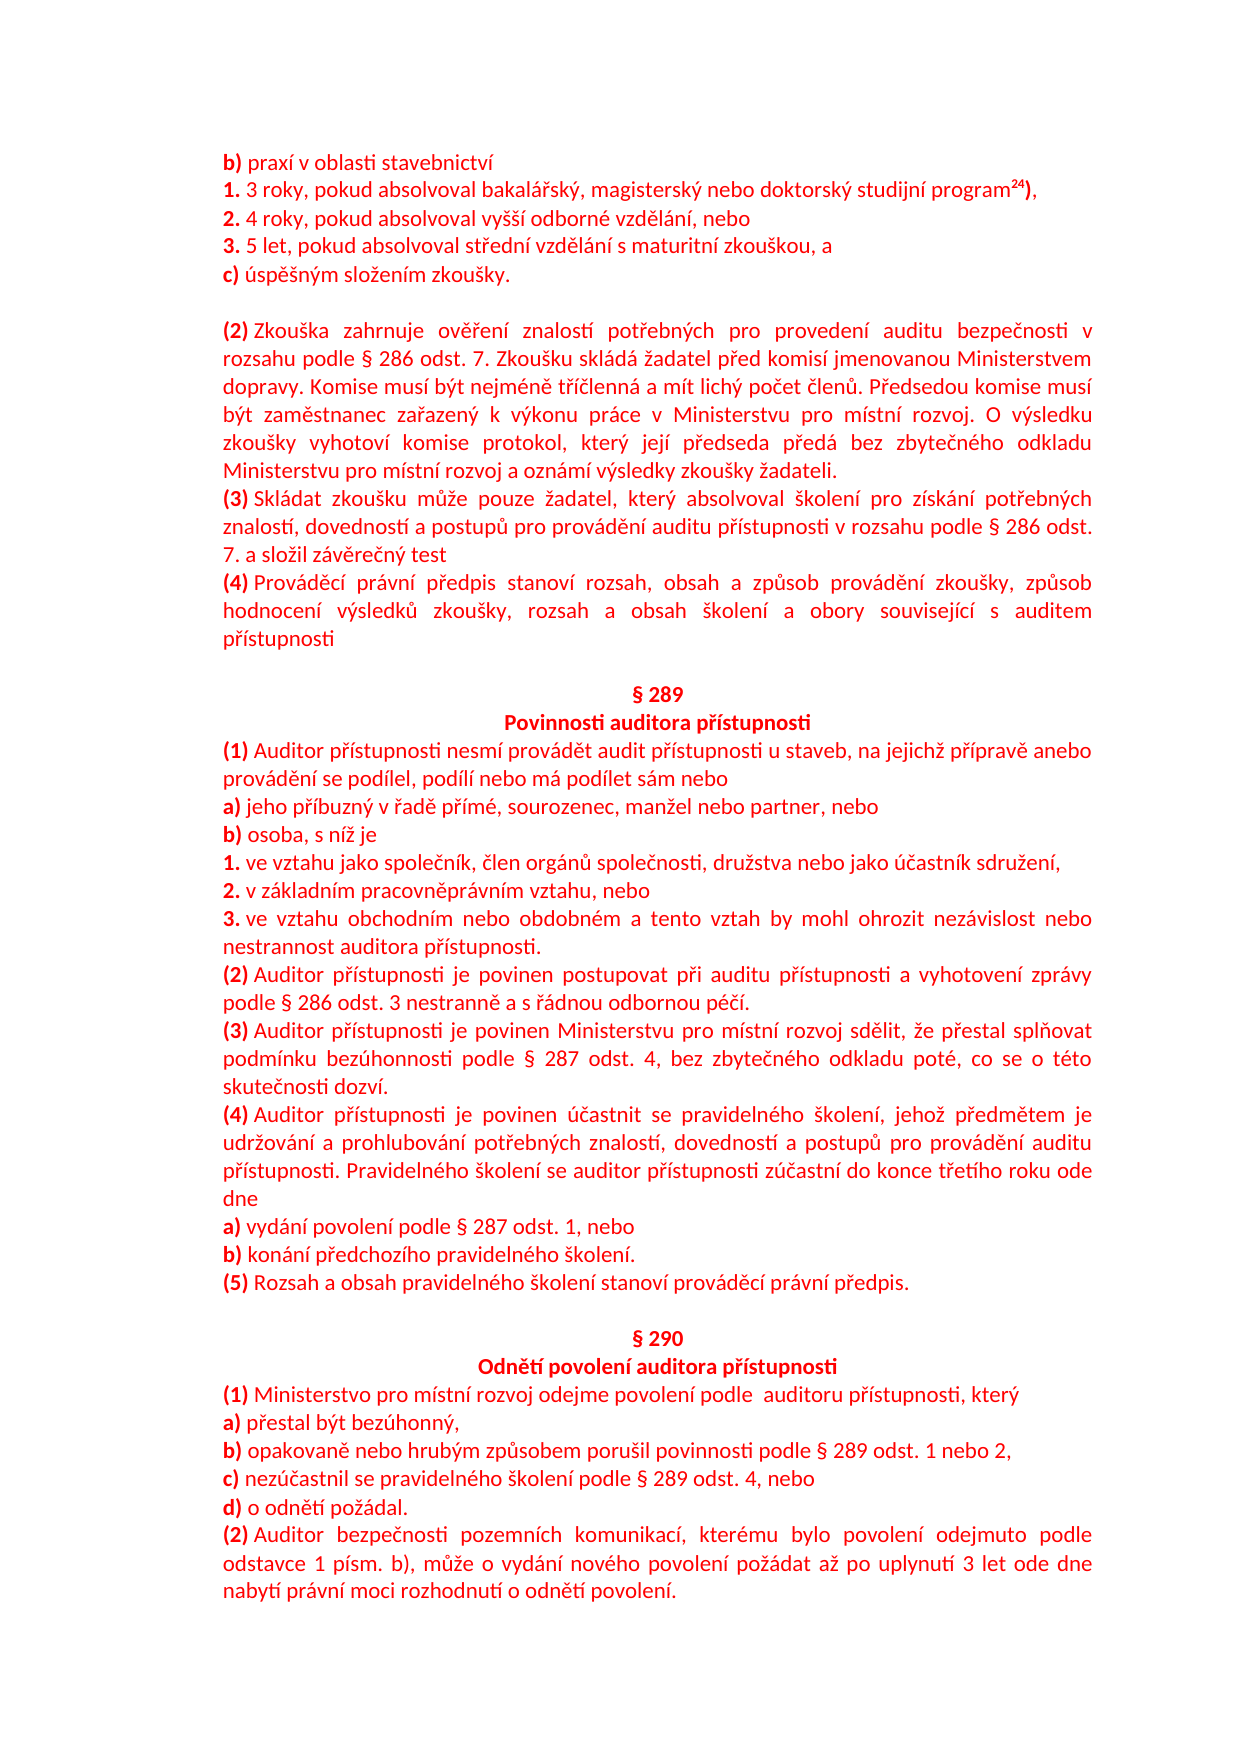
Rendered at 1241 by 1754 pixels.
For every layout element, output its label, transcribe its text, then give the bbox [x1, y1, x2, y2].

list 1. 3 roky, pokud absolvoval bakalářský, magisterský nebo doktorský studijní program24), [223, 176, 1093, 204]
list (2) Zkouška zahrnuje ověření znalostí potřebných pro provedení auditu bezpečnosti v rozsahu podle § 286 odst. 7. Zkoušku skládá žadatel před komisí jmenovanou Ministerstvem dopravy. Komise musí být nejméně tříčlenná a mít lichý počet členů. Předsedou komise musí být zaměstnanec zařazený k výkonu práce v Ministerstvu pro místní rozvoj. O výsledku zkoušky vyhotoví komise protokol, který její předseda předá bez zbytečného odkladu Ministerstvu pro místní rozvoj a oznámí výsledky zkoušky žadateli. [223, 316, 1093, 484]
list a) jeho příbuzný v řadě přímé, sourozenec, manžel nebo partner, nebo [223, 792, 1093, 820]
list 3. ve vztahu obchodním nebo obdobném a tento vztah by mohl ohrozit nezávislost nebo nestrannost auditora přístupnosti. [223, 904, 1093, 960]
list § 289 [223, 680, 1093, 708]
list (4) Auditor přístupnosti je povinen účastnit se pravidelného školení, jehož předmětem je udržování a prohlubování potřebných znalostí, dovedností a postupů pro provádění auditu přístupnosti. Pravidelného školení se auditor přístupnosti zúčastní do konce třetího roku ode dne [223, 1100, 1093, 1212]
list d) o odnětí požádal. [223, 1493, 1093, 1521]
list b) konání předchozího pravidelného školení. [223, 1240, 1093, 1268]
list § 290 [223, 1324, 1093, 1352]
list (3) Skládat zkoušku může pouze žadatel, který absolvoval školení pro získání potřebných znalostí, dovedností a postupů pro provádění auditu přístupnosti v rozsahu podle § 286 odst. 7. a složil závěrečný test [223, 484, 1093, 568]
list b) opakovaně nebo hrubým způsobem porušil povinnosti podle § 289 odst. 1 nebo 2, [223, 1437, 1093, 1464]
list a) přestal být bezúhonný, [223, 1408, 1093, 1437]
list c) úspěšným složením zkoušky. [223, 260, 1093, 288]
list 2. v základním pracovněprávním vztahu, nebo [223, 876, 1093, 904]
list 3. 5 let, pokud absolvoval střední vzdělání s maturitní zkouškou, a [223, 232, 1093, 260]
list (2) Auditor přístupnosti je povinen postupovat při auditu přístupnosti a vyhotovení zprávy podle § 286 odst. 3 nestranně a s řádnou odbornou péčí. [223, 960, 1093, 1016]
list 2. 4 roky, pokud absolvoval vyšší odborné vzdělání, nebo [223, 204, 1093, 232]
list a) vydání povolení podle § 287 odst. 1, nebo [223, 1212, 1093, 1240]
list c) nezúčastnil se pravidelného školení podle § 289 odst. 4, nebo [223, 1464, 1093, 1493]
list Odnětí povolení auditora přístupnosti [223, 1352, 1093, 1381]
list (3) Auditor přístupnosti je povinen Ministerstvu pro místní rozvoj sdělit, že přestal splňovat podmínku bezúhonnosti podle § 287 odst. 4, bez zbytečného odkladu poté, co se o této skutečnosti dozví. [223, 1016, 1093, 1100]
list (1) Ministerstvo pro místní rozvoj odejme povolení podle auditoru přístupnosti, který [223, 1381, 1093, 1408]
list (1) Auditor přístupnosti nesmí provádět audit přístupnosti u staveb, na jejichž přípravě anebo provádění se podílel, podílí nebo má podílet sám nebo [223, 736, 1093, 792]
list b) osoba, s níž je [223, 820, 1093, 848]
list b) praxí v oblasti stavebnictví [223, 148, 1093, 176]
list Povinnosti auditora přístupnosti [223, 708, 1093, 736]
list (2) Auditor bezpečnosti pozemních komunikací, kterému bylo povolení odejmuto podle odstavce 1 písm. b), může o vydání nového povolení požádat až po uplynutí 3 let ode dne nabytí právní moci rozhodnutí o odnětí povolení. [223, 1521, 1093, 1605]
list (4) Prováděcí právní předpis stanoví rozsah, obsah a způsob provádění zkoušky, způsob hodnocení výsledků zkoušky, rozsah a obsah školení a obory související s auditem přístupnosti [223, 568, 1093, 652]
list 1. ve vztahu jako společník, člen orgánů společnosti, družstva nebo jako účastník sdružení, [223, 848, 1093, 876]
list (5) Rozsah a obsah pravidelného školení stanoví prováděcí právní předpis. [223, 1268, 1093, 1296]
